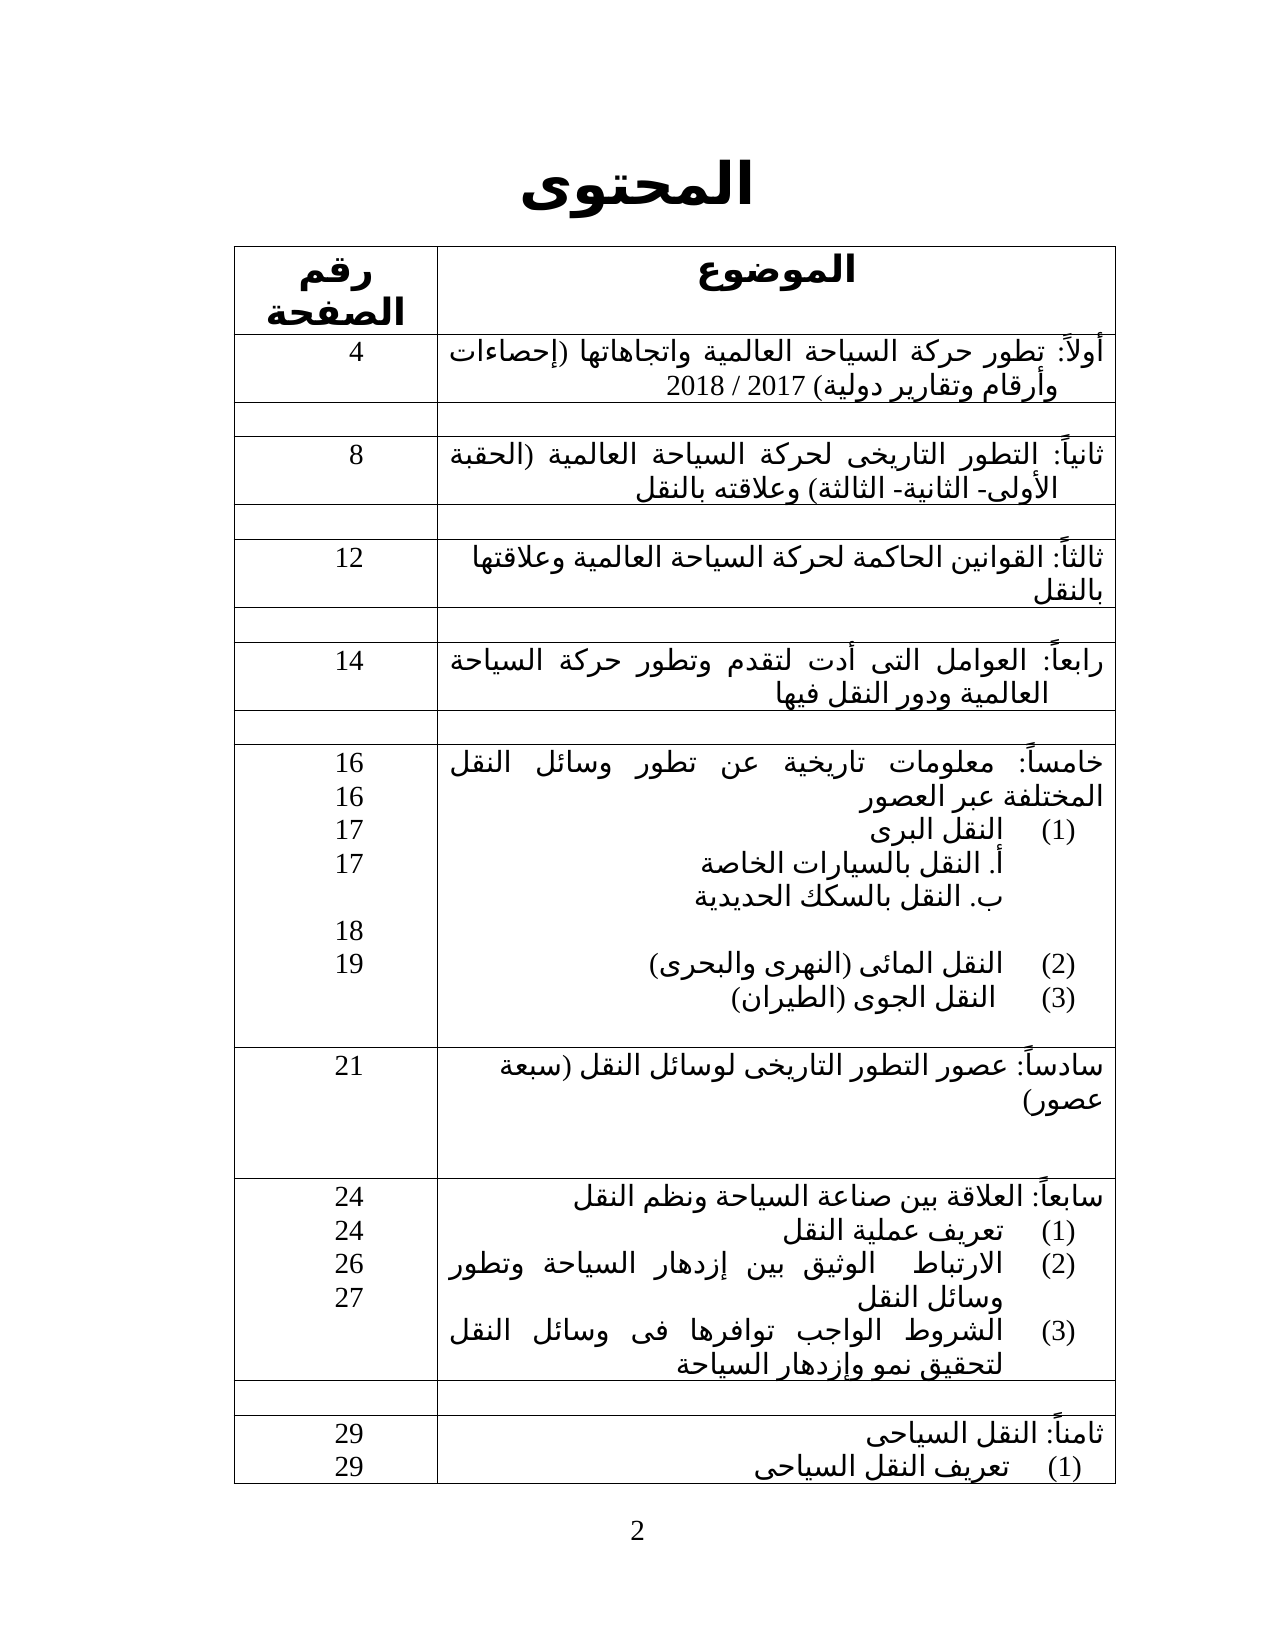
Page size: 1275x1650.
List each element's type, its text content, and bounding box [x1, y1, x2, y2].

table_cell سابعاً: العلاقة بين صناعة السياحة ونظم النقل تعريف عملية النقل الارتباط الوثيق بين إزدهار السياحة وتطور وسائل النقل الشروط الواجب توافرها فى وسائل النقل لتحقيق نمو وإزدهار السياحة [438, 1179, 1115, 1380]
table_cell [235, 1416, 437, 1483]
table_cell أولاً: تطور حركة السياحة العالمية واتجاهاتها (إحصاءات وأرقام وتقارير دولية) 2017 / 2018 [438, 335, 1115, 402]
table_header الموضوع [438, 247, 1115, 333]
table_cell [235, 403, 437, 436]
table_cell [438, 1381, 1115, 1415]
text المحتوى [150, 150, 1125, 217]
table_cell [438, 608, 1115, 642]
table_cell [235, 1381, 437, 1415]
table_cell سادساً: عصور التطور التاريخى لوسائل النقل (سبعة عصور) [438, 1048, 1115, 1178]
table_cell [235, 608, 437, 642]
table_cell 12 [235, 540, 437, 607]
table_header رقم الصفحة [235, 247, 437, 333]
table_cell 24 24 26 27 [235, 1179, 437, 1380]
table_cell [438, 403, 1115, 436]
table_cell [235, 711, 437, 744]
table_cell رابعاً: العوامل التى أدت لتقدم وتطور حركة السياحة العالمية ودور النقل فيها [438, 643, 1115, 710]
table_cell ثالثاً: القوانين الحاكمة لحركة السياحة العالمية وعلاقتها بالنقل [438, 540, 1115, 607]
table_cell [438, 711, 1115, 744]
table_cell 21 [235, 1048, 437, 1178]
table_cell 8 [235, 437, 437, 504]
table_cell [438, 505, 1115, 539]
table_cell [235, 505, 437, 539]
table_cell 14 [235, 643, 437, 710]
table_cell 4 [235, 335, 437, 402]
table_cell خامساً: معلومات تاريخية عن تطور وسائل النقل المختلفة عبر العصور النقل البرى أ. النقل بالسيارات الخاصة ب. النقل بالسكك الحديدية النقل المائى (النهرى والبحرى) النقل الجوى (الطيران) [438, 745, 1115, 1047]
table_cell ثانياً: التطور التاريخى لحركة السياحة العالمية (الحقبة الأولى- الثانية- الثالثة) وعلاقته بالنقل [438, 437, 1115, 504]
table_cell 16 16 17 17 18 19 [235, 745, 437, 1047]
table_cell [438, 1416, 1115, 1483]
